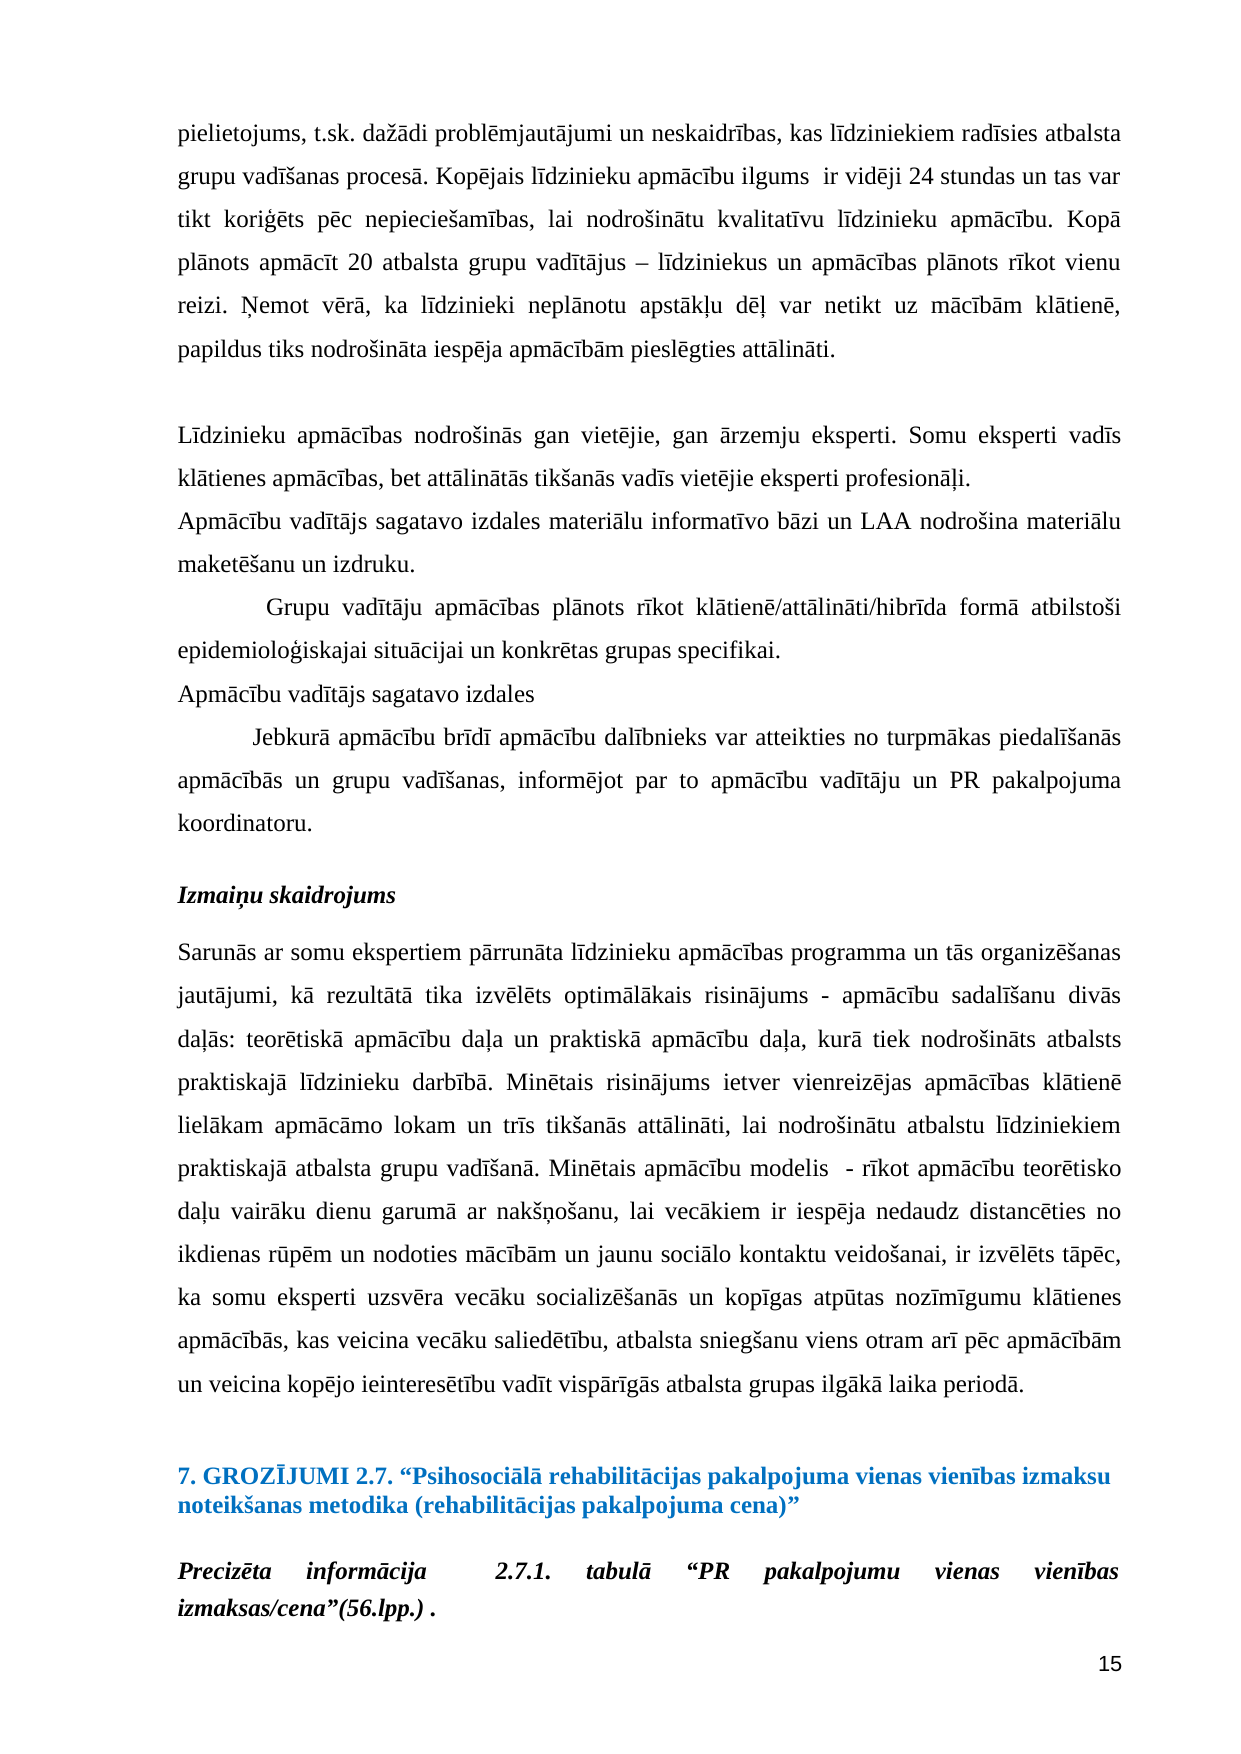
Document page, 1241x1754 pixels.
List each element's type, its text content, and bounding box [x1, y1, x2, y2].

text Apmācību vadītājs sagatavo izdales materiālu informatīvo bāzi un LAA nodrošina materiālu maketēšanu un izdruku. [177, 506, 1122, 578]
text Sarunās ar somu ekspertiem pārrunāta līdzinieku apmācības programma un tās organizēšanas jautājumi, kā rezultātā tika izvēlēts optimālākais risinājums - apmācību sadalīšanu divās daļās: teorētiskā apmācību daļa un praktiskā apmācību daļa, kurā tiek nodrošināts atbalsts praktiskajā līdzinieku darbībā. Minētais risinājums ietver vienreizējas apmācības klātienē lielākam apmācāmo lokam un trīs tikšanās attālināti, lai nodrošinātu atbalstu līdziniekiem praktiskajā atbalsta grupu vadīšanā. Minētais apmācību modelis - rīkot apmācību teorētisko daļu vairāku dienu garumā ar nakšņošanu, lai vecākiem ir iespēja nedaudz distancēties no ikdienas rūpēm un nodoties mācībām un jaunu sociālo kontaktu veidošanai, ir izvēlēts tāpēc, ka somu eksperti uzsvēra vecāku socializēšanās un kopīgas atpūtas nozīmīgumu klātienes apmācībās, kas veicina vecāku saliedētību, atbalsta sniegšanu viens otram arī pēc apmācībām un veicina kopējo ieinteresētību vadīt vispārīgās atbalsta grupas ilgākā laika periodā. [177, 937, 1122, 1397]
text Izmaiņu skaidrojums [177, 880, 1122, 909]
text Jebkurā apmācību brīdī apmācību dalībnieks var atteikties no turpmākas piedalīšanās apmācībās un grupu vadīšanas, informējot par to apmācību vadītāju un PR pakalpojuma koordinatoru. [177, 722, 1122, 837]
text 7. Grozījumi 2.7. “Psihosociālā rehabilitācijas pakalpojuma vienas vienības izmaksu noteikšanas metodika (rehabilitācijas pakalpojuma cena)” [177, 1461, 1122, 1519]
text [177, 118, 1122, 362]
text Precizēta informācija 2.7.1. tabulā “PR pakalpojumu vienas vienības izmaksas/cena”(56.lpp.) . [177, 1556, 1122, 1622]
text Līdzinieku apmācības nodrošinās gan vietējie, gan ārzemju eksperti. Somu eksperti vadīs klātienes apmācības, bet attālinātās tikšanās vadīs vietējie eksperti profesionāļi. [177, 420, 1122, 492]
text Grupu vadītāju apmācības plānots rīkot klātienē/attālināti/hibrīda formā atbilstoši epidemioloģiskajai situācijai un konkrētas grupas specifikai. [177, 592, 1122, 664]
text Apmācību vadītājs sagatavo izdales [177, 679, 1122, 707]
